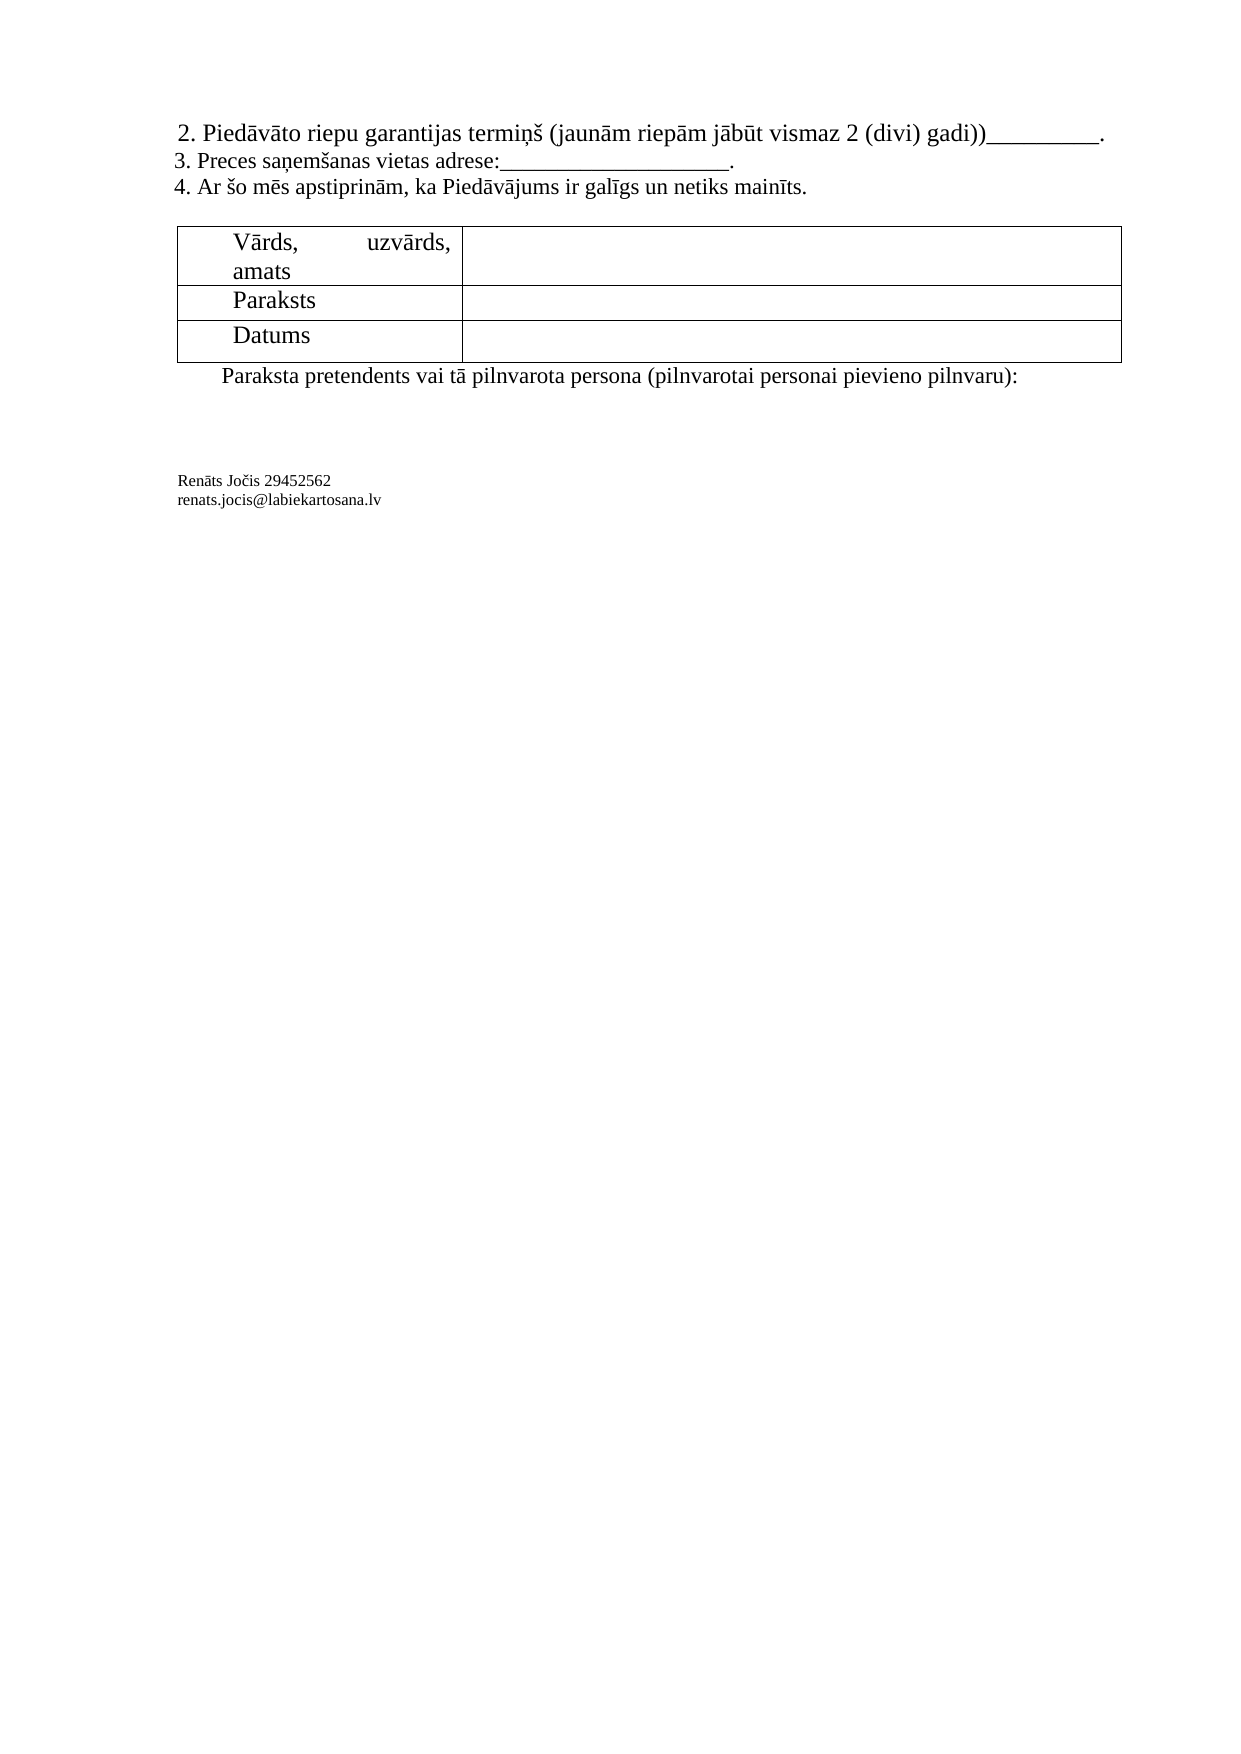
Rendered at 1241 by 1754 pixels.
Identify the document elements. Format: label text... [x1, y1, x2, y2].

table_header [463, 227, 1121, 284]
text 4. Ar šo mēs apstiprinām, ka Piedāvājums ir galīgs un netiks mainīts. [162, 173, 1240, 199]
text Renāts Jočis 29452562 [177, 470, 1137, 489]
table_header Vārds, uzvārds, amats [178, 227, 462, 284]
text 2. Piedāvāto riepu garantijas termiņš (jaunām riepām jābūt vismaz 2 (divi) gadi))_________. [177, 118, 1137, 147]
text Paraksta pretendents vai tā pilnvarota persona (pilnvarotai personai pievieno pilnvaru): [221, 363, 1137, 389]
table_cell [463, 286, 1121, 319]
table_cell Paraksts [178, 286, 462, 319]
text renats.jocis@labiekartosana.lv [177, 489, 1137, 509]
table_cell Datums [178, 321, 462, 362]
table_cell [463, 321, 1121, 362]
text 3. Preces saņemšanas vietas adrese:____________________. [162, 147, 1240, 173]
